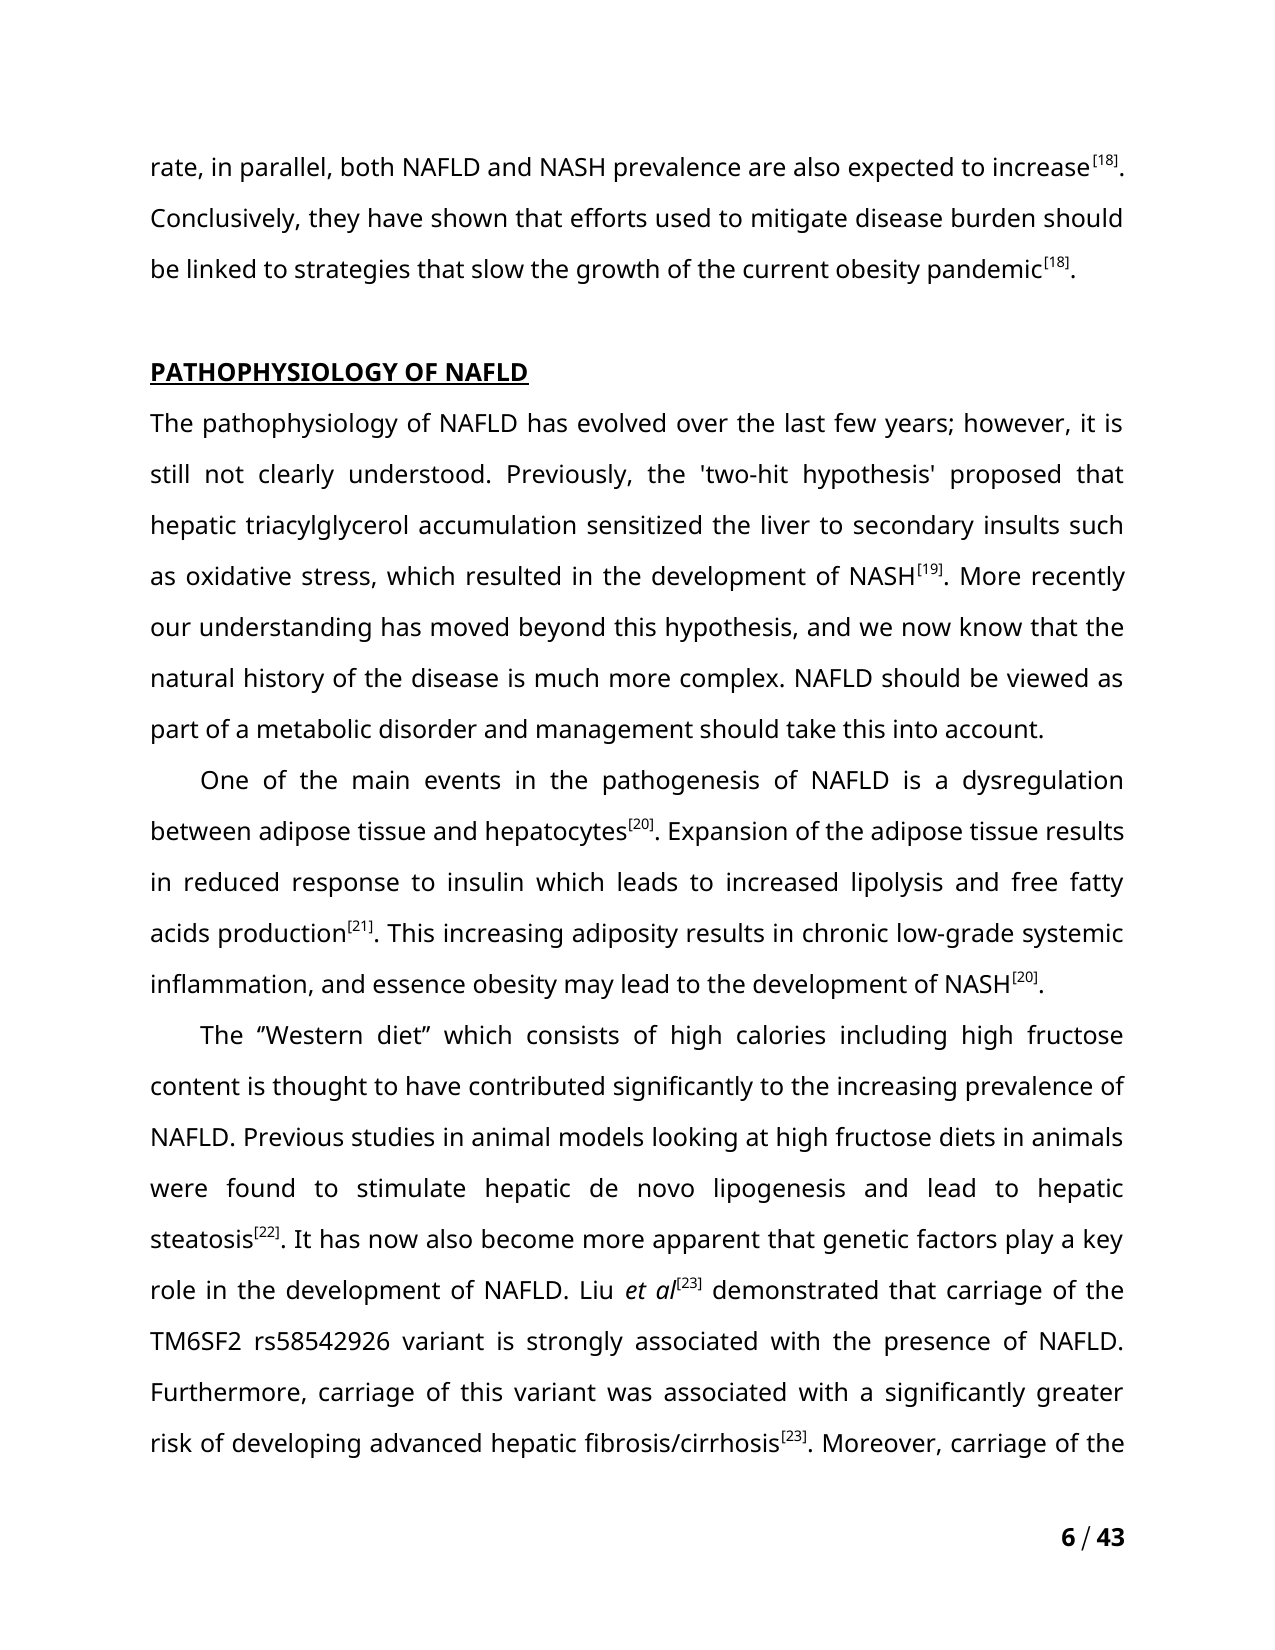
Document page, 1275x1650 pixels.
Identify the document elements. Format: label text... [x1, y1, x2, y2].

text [150, 150, 1125, 286]
text The pathophysiology of NAFLD has evolved over the last few years; however, it is still not clearly understood. Previously, the 'two-hit hypothesis' proposed that hepatic triacylglycerol accumulation sensitized the liver to secondary insults such as oxidative stress, which resulted in the development of NASH[19]. More recently our understanding has moved beyond this hypothesis, and we now know that the natural history of the disease is much more complex. NAFLD should be viewed as part of a metabolic disorder and management should take this into account. [150, 405, 1125, 746]
text PATHOPHYSIOLOGY OF NAFLD [150, 354, 1125, 388]
text One of the main events in the pathogenesis of NAFLD is a dysregulation between adipose tissue and hepatocytes[20]. Expansion of the adipose tissue results in reduced response to insulin which leads to increased lipolysis and free fatty acids production[21]. This increasing adiposity results in chronic low-grade systemic inflammation, and essence obesity may lead to the development of NASH[20]. [150, 762, 1125, 1001]
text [150, 1018, 1125, 1460]
